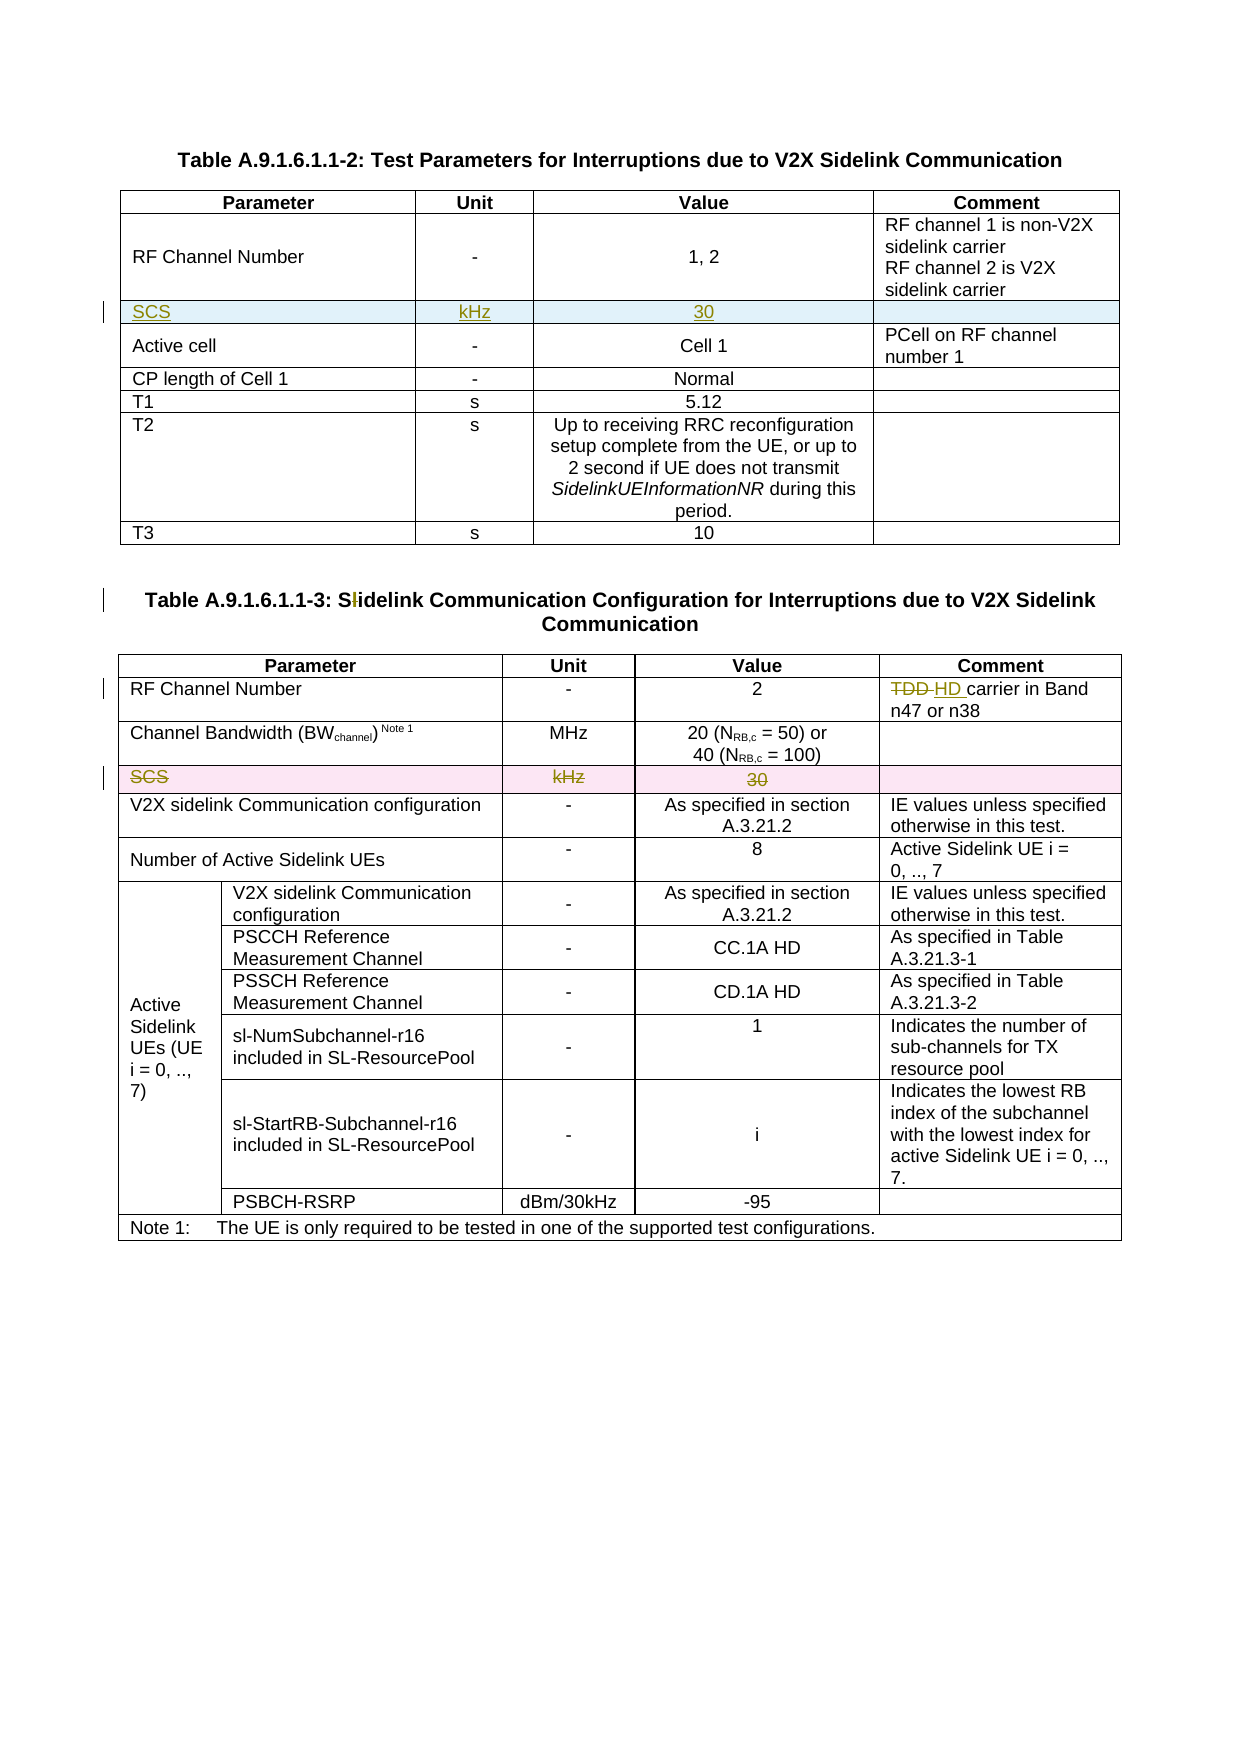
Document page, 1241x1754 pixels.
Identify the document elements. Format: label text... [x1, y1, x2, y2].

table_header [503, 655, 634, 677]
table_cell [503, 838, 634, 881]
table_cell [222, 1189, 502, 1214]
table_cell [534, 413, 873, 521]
text Table A.9.1.6.1.1-2: Test Parameters for Interruptions due to V2X Sidelink Communication [118, 148, 1122, 172]
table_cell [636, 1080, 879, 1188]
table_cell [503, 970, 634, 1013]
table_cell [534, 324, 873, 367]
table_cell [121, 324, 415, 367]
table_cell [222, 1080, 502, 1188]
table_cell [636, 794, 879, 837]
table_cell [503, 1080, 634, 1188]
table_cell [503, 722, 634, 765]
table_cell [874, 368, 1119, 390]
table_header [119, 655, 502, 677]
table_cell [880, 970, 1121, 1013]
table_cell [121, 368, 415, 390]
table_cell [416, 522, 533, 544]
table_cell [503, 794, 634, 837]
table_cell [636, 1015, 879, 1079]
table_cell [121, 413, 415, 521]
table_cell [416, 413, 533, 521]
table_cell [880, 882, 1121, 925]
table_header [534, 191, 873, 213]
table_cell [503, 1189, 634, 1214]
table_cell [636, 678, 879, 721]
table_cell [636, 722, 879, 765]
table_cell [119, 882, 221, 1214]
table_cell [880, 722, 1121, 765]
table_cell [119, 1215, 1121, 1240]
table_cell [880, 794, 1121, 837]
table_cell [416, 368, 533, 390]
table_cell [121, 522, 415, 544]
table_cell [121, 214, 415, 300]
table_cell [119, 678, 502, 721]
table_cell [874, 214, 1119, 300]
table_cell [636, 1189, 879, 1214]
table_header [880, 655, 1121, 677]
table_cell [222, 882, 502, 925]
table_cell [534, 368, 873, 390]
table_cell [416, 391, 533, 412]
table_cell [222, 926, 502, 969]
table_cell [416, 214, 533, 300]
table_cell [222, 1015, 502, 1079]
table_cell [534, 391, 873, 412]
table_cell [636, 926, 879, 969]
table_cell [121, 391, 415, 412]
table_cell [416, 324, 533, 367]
text Table A.9.1.6.1.1-3: Sidelink Communication Configuration for Interruptions due to V2X Sidelink Communication [118, 588, 1122, 636]
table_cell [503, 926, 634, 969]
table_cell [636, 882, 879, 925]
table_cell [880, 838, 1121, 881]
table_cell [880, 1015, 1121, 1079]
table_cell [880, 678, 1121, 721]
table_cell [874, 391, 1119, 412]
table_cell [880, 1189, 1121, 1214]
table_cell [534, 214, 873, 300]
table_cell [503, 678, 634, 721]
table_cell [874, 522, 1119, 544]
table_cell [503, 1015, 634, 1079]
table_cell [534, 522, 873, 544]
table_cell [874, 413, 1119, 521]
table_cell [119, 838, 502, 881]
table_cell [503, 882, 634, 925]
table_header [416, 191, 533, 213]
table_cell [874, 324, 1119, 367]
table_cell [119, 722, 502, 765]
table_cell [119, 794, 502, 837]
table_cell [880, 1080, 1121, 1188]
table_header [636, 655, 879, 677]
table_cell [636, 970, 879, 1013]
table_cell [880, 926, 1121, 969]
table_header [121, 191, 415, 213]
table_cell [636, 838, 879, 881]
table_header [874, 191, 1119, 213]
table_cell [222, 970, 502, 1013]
